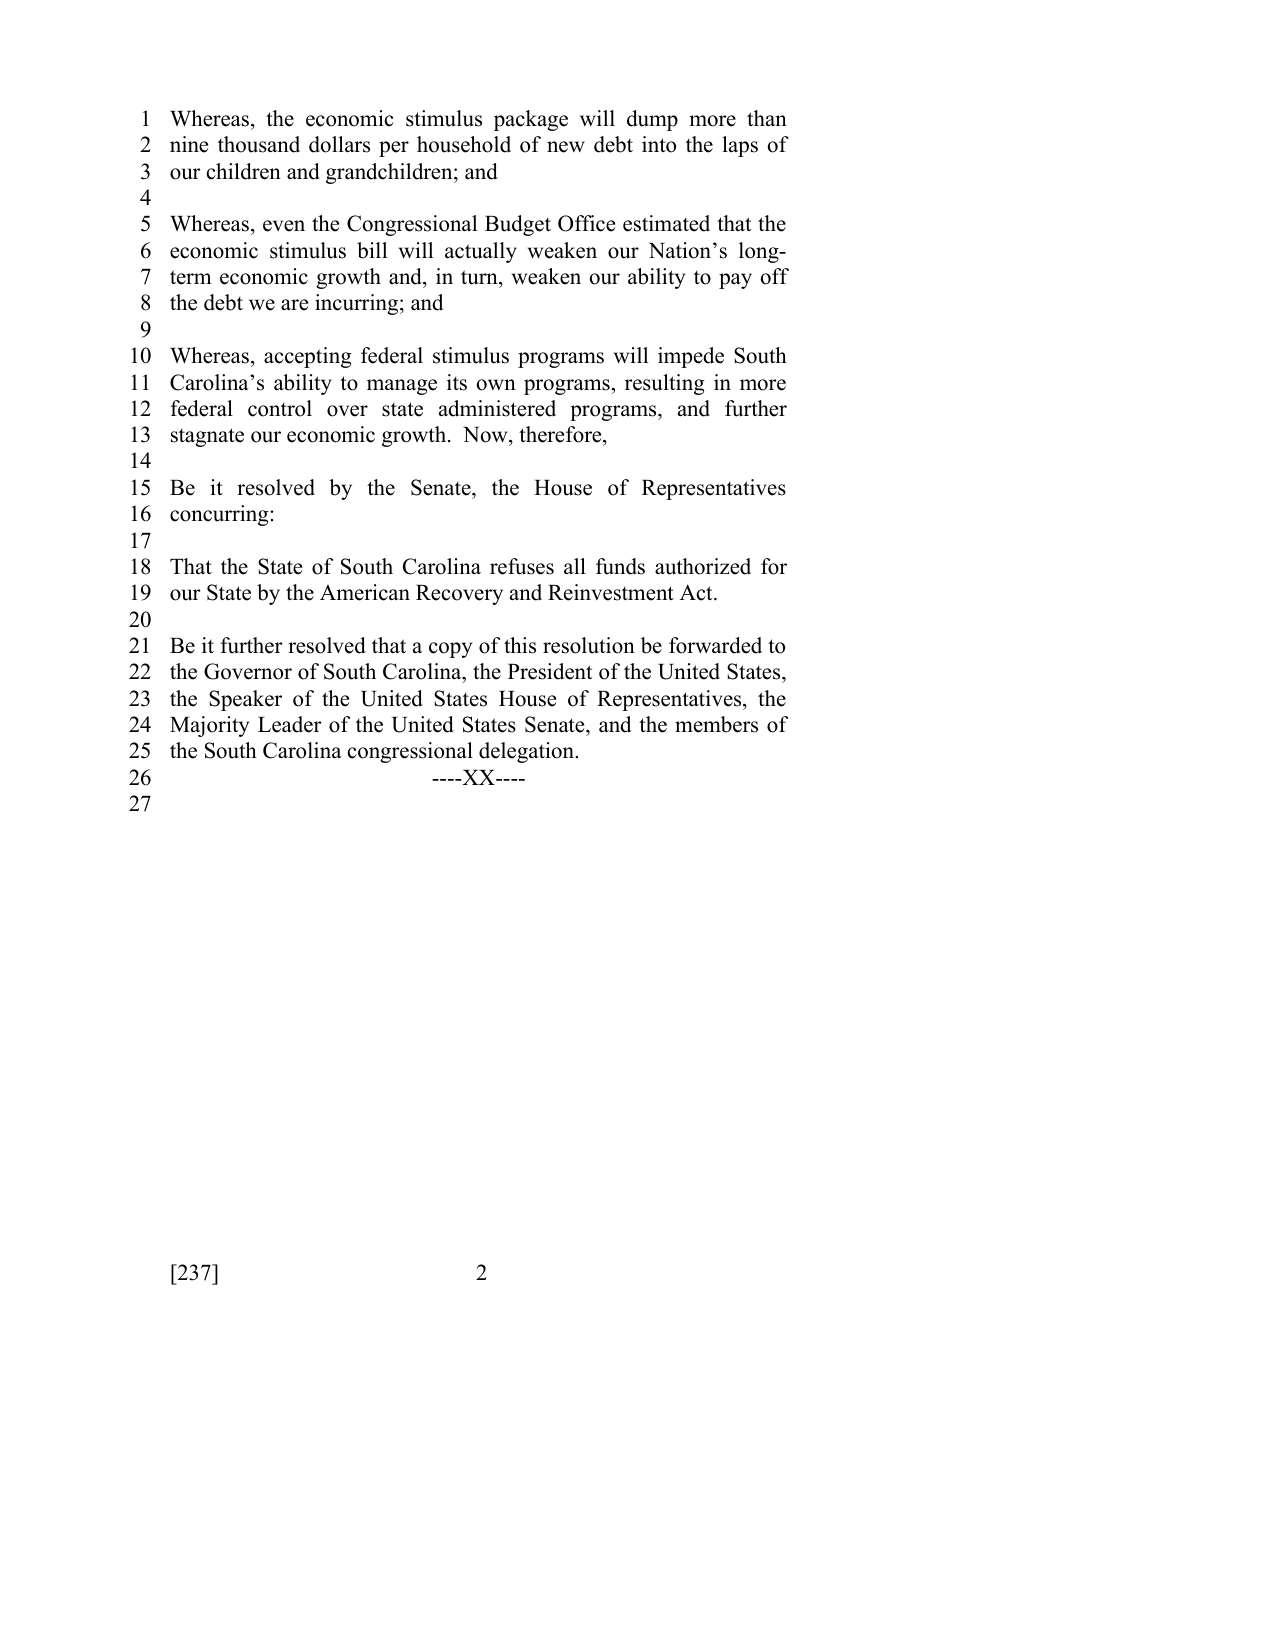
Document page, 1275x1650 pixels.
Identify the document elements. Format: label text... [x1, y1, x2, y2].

text Be it resolved by the Senate, the House of Representatives concurring: [169, 474, 787, 527]
text Be it further resolved that a copy of this resolution be forwarded to the Governor of South Carolina, the President of the United States, the Speaker of the United States House of Representatives, the Majority Leader of the United States Senate, and the members of the South Carolina congressional delegation. [169, 632, 787, 764]
text ----XX---- [169, 764, 787, 790]
text That the State of South Carolina refuses all funds authorized for our State by the American Recovery and Reinvestment Act. [169, 553, 787, 606]
text Whereas, the economic stimulus package will dump more than nine thousand dollars per household of new debt into the laps of our children and grandchildren; and [169, 105, 787, 184]
text Whereas, accepting federal stimulus programs will impede South Carolina’s ability to manage its own programs, resulting in more federal control over state administered programs, and further stagnate our economic growth. Now, therefore, [169, 342, 787, 448]
text Whereas, even the Congressional Budget Office estimated that the economic stimulus bill will actually weaken our Nation’s long-term economic growth and, in turn, weaken our ability to pay off the debt we are incurring; and [169, 210, 787, 316]
